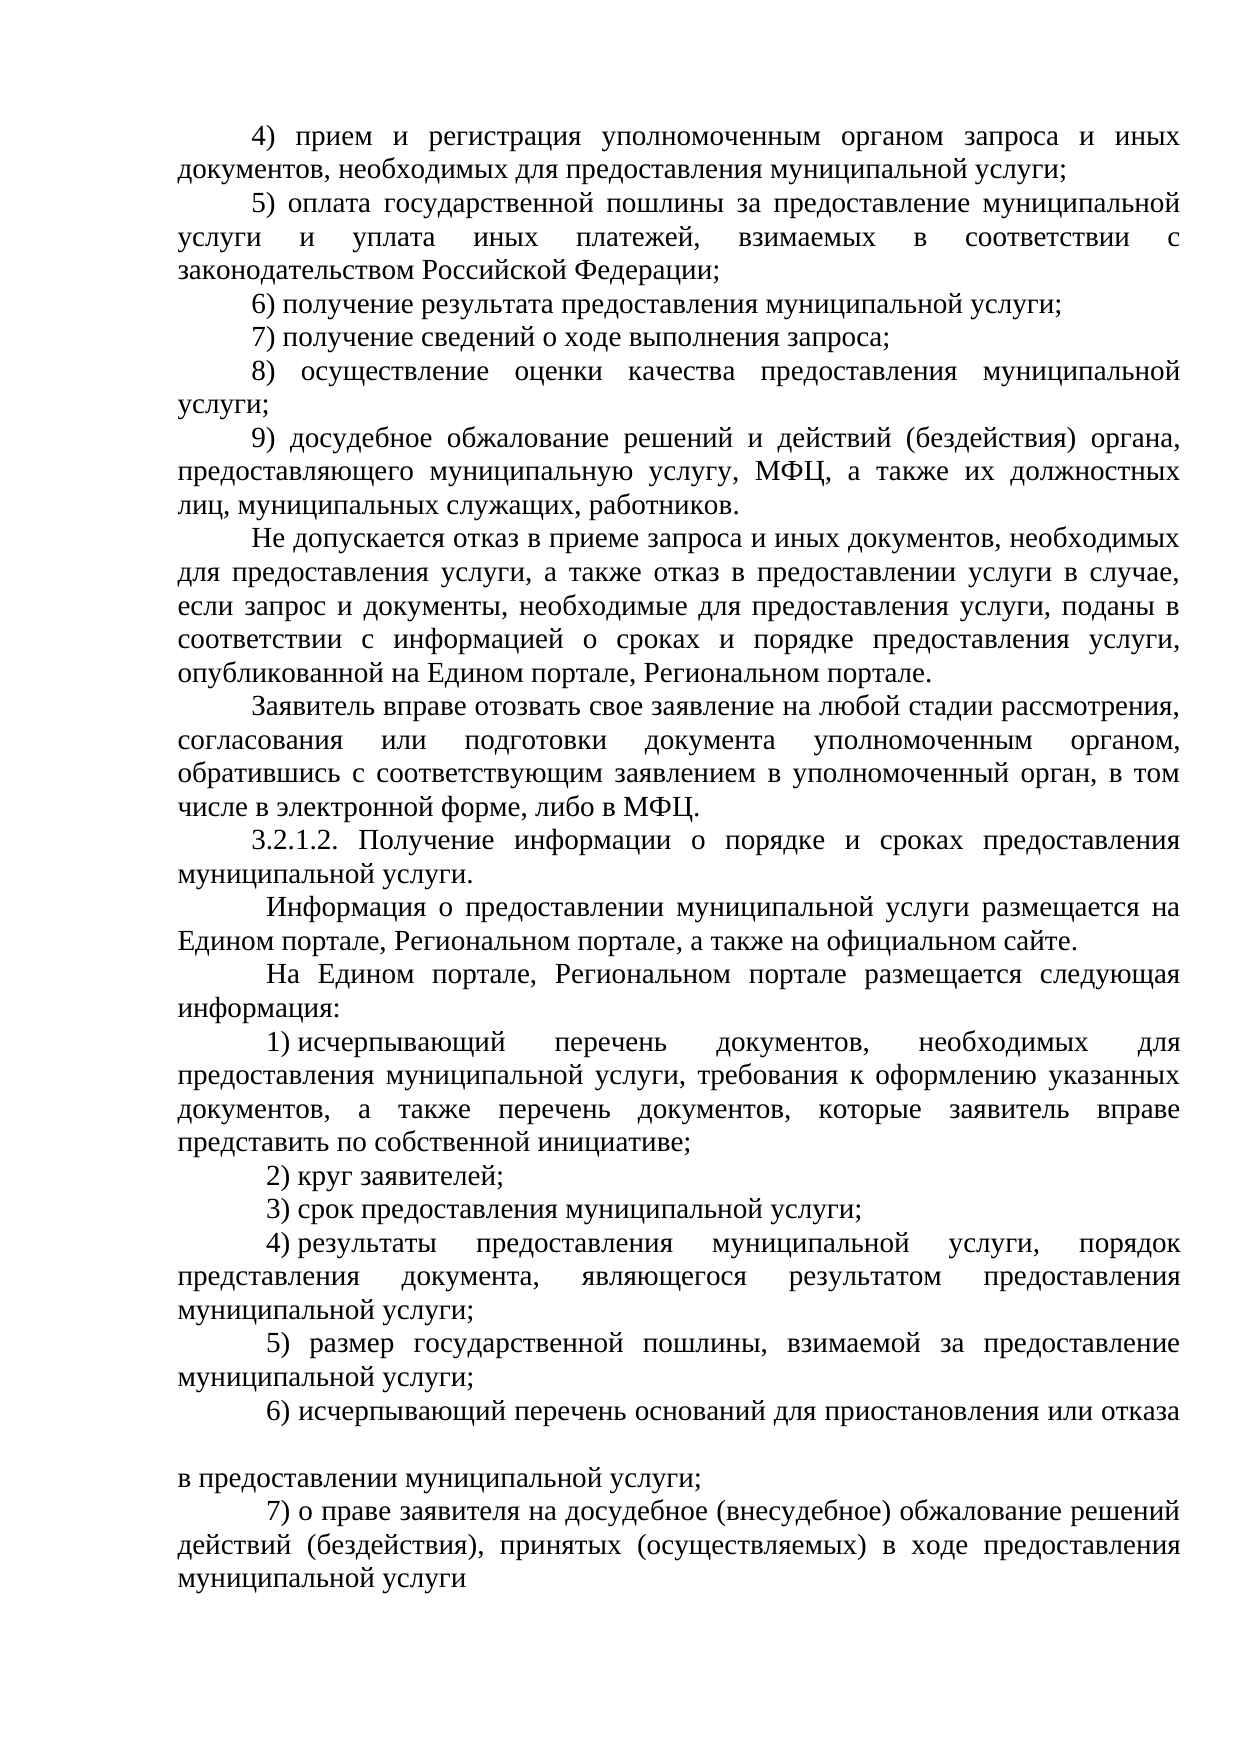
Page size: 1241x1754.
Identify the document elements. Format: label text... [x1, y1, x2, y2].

text 6) получение результата предоставления муниципальной услуги; [177, 286, 1181, 319]
text 3) срок предоставления муниципальной услуги; [177, 1191, 1181, 1225]
text 7) о праве заявителя на досудебное (внесудебное) обжалование решений действий (бездействия), принятых (осуществляемых) в ходе предоставления муниципальной услуги [177, 1493, 1181, 1594]
text 5) размер государственной пошлины, взимаемой за предоставление муниципальной услуги; [177, 1326, 1181, 1393]
text Информация о предоставлении муниципальной услуги размещается на Едином портале, Региональном портале, а также на официальном сайте. [177, 889, 1181, 957]
text На Едином портале, Региональном портале размещается следующая информация: [177, 957, 1181, 1024]
text 7) получение сведений о ходе выполнения запроса; [177, 319, 1181, 353]
text 9) досудебное обжалование решений и действий (бездействия) органа, предоставляющего муниципальную услугу, МФЦ, а также их должностных лиц, муниципальных служащих, работников. [177, 420, 1181, 521]
text 1) исчерпывающий перечень документов, необходимых для предоставления муниципальной услуги, требования к оформлению указанных документов, а также перечень документов, которые заявитель вправе представить по собственной инициативе; [177, 1024, 1181, 1158]
text 3.2.1.2. Получение информации о порядке и сроках предоставления муниципальной услуги. [177, 822, 1181, 889]
text Заявитель вправе отозвать свое заявление на любой стадии рассмотрения, согласования или подготовки документа уполномоченным органом, обратившись с соответствующим заявлением в уполномоченный орган, в том числе в электронной форме, либо в МФЦ. [177, 688, 1181, 822]
text 8) осуществление оценки качества предоставления муниципальной услуги; [177, 353, 1181, 420]
text 2) круг заявителей; [177, 1158, 1181, 1191]
text 4) результаты предоставления муниципальной услуги, порядок представления документа, являющегося результатом предоставления муниципальной услуги; [177, 1225, 1181, 1326]
text 6) исчерпывающий перечень оснований для приостановления или отказа в предоставлении муниципальной услуги; [177, 1393, 1181, 1493]
text 4) прием и регистрация уполномоченным органом запроса и иных документов, необходимых для предоставления муниципальной услуги; [177, 118, 1181, 185]
text Не допускается отказ в приеме запроса и иных документов, необходимых для предоставления услуги, а также отказ в предоставлении услуги в случае, если запрос и документы, необходимые для предоставления услуги, поданы в соответствии с информацией о сроках и порядке предоставления услуги, опубликованной на Едином портале, Региональном портале. [177, 521, 1181, 688]
text 5) оплата государственной пошлины за предоставление муниципальной услуги и уплата иных платежей, взимаемых в соответствии с законодательством Российской Федерации; [177, 185, 1181, 286]
